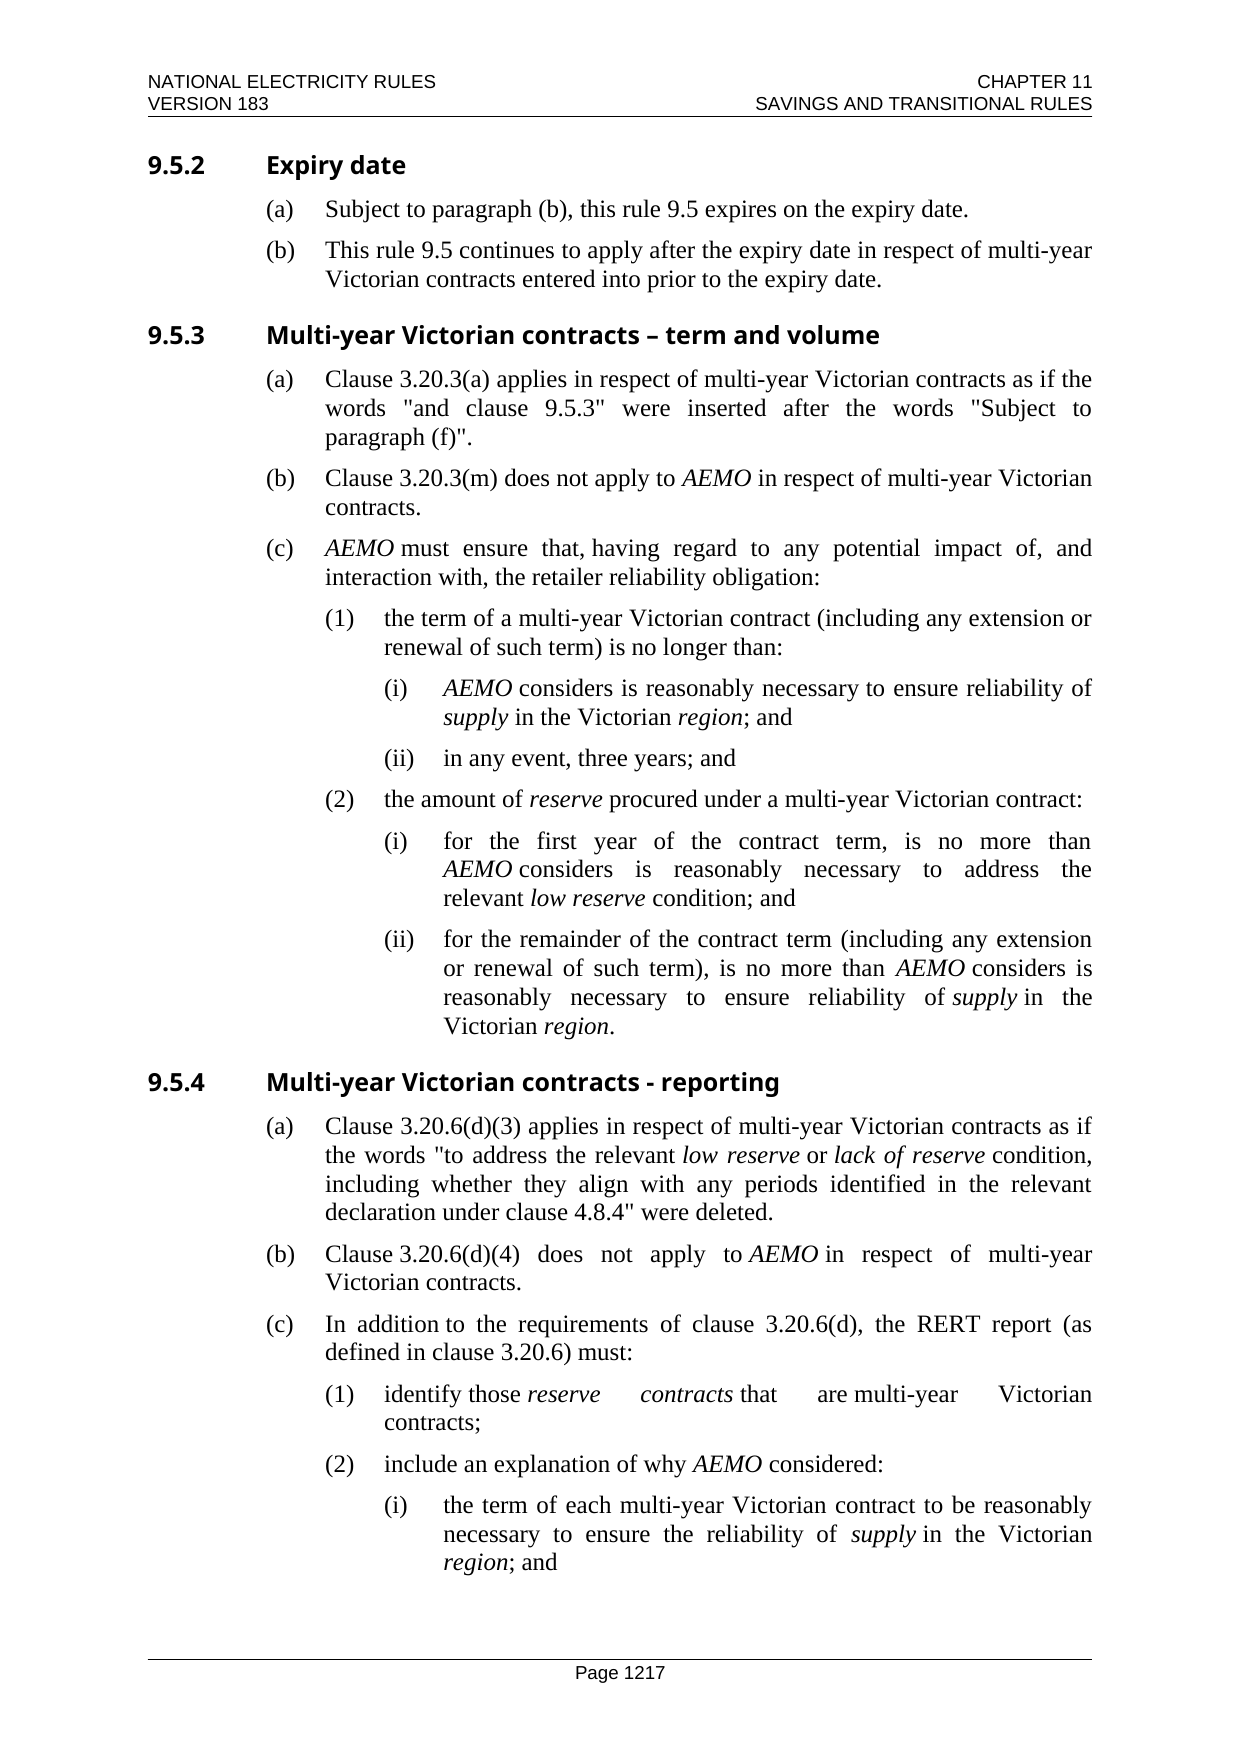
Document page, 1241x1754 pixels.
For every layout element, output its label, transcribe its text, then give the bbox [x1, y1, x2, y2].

list (a) Clause 3.20.6(d)(3) applies in respect of multi-year Victorian contracts as if the words "to address the relevant low reserve or lack of reserve condition, including whether they align with any periods identified in the relevant declaration under clause 4.8.4" were deleted. [266, 1111, 1092, 1226]
list (ii) for the remainder of the contract term (including any extension or renewal of such term), is no more than AEMO considers is reasonably necessary to ensure reliability of supply in the Victorian region. [384, 924, 1092, 1039]
title 9.5.4 Multi-year Victorian contracts - reporting [148, 1064, 1092, 1099]
list (1) the term of a multi-year Victorian contract (including any extension or renewal of such term) is no longer than: [325, 603, 1092, 661]
list (i) the term of each multi-year Victorian contract to be reasonably necessary to ensure the reliability of supply in the Victorian region; and [384, 1490, 1092, 1576]
list (ii) in any event, three years; and [384, 743, 1092, 772]
list (c) In addition to the requirements of clause 3.20.6(d), the RERT report (as defined in clause 3.20.6) must: [266, 1309, 1092, 1366]
list (2) the amount of reserve procured under a multi-year Victorian contract: [325, 784, 1092, 813]
list (b) Clause 3.20.3(m) does not apply to AEMO in respect of multi-year Victorian contracts. [266, 463, 1092, 521]
list (a) Subject to paragraph (b), this rule 9.5 expires on the expiry date. [266, 194, 1092, 223]
list (i) for the first year of the contract term, is no more than AEMO considers is reasonably necessary to address the relevant low reserve condition; and [384, 826, 1092, 912]
list (b) This rule 9.5 continues to apply after the expiry date in respect of multi-year Victorian contracts entered into prior to the expiry date. [266, 236, 1092, 293]
title 9.5.3 Multi-year Victorian contracts – term and volume [148, 318, 1092, 352]
list (1) identify those reserve contracts that are multi-year Victorian contracts; [325, 1379, 1092, 1436]
list (b) Clause 3.20.6(d)(4) does not apply to AEMO in respect of multi-year Victorian contracts. [266, 1239, 1092, 1296]
list (i) AEMO considers is reasonably necessary to ensure reliability of supply in the Victorian region; and [384, 673, 1092, 731]
list (a) Clause 3.20.3(a) applies in respect of multi-year Victorian contracts as if the words "and clause 9.5.3" were inserted after the words "Subject to paragraph (f)". [266, 364, 1092, 451]
list (c) AEMO must ensure that, having regard to any potential impact of, and interaction with, the retailer reliability obligation: [266, 533, 1092, 591]
list (2) include an explanation of why AEMO considered: [325, 1449, 1092, 1477]
title 9.5.2 Expiry date [148, 148, 1092, 182]
